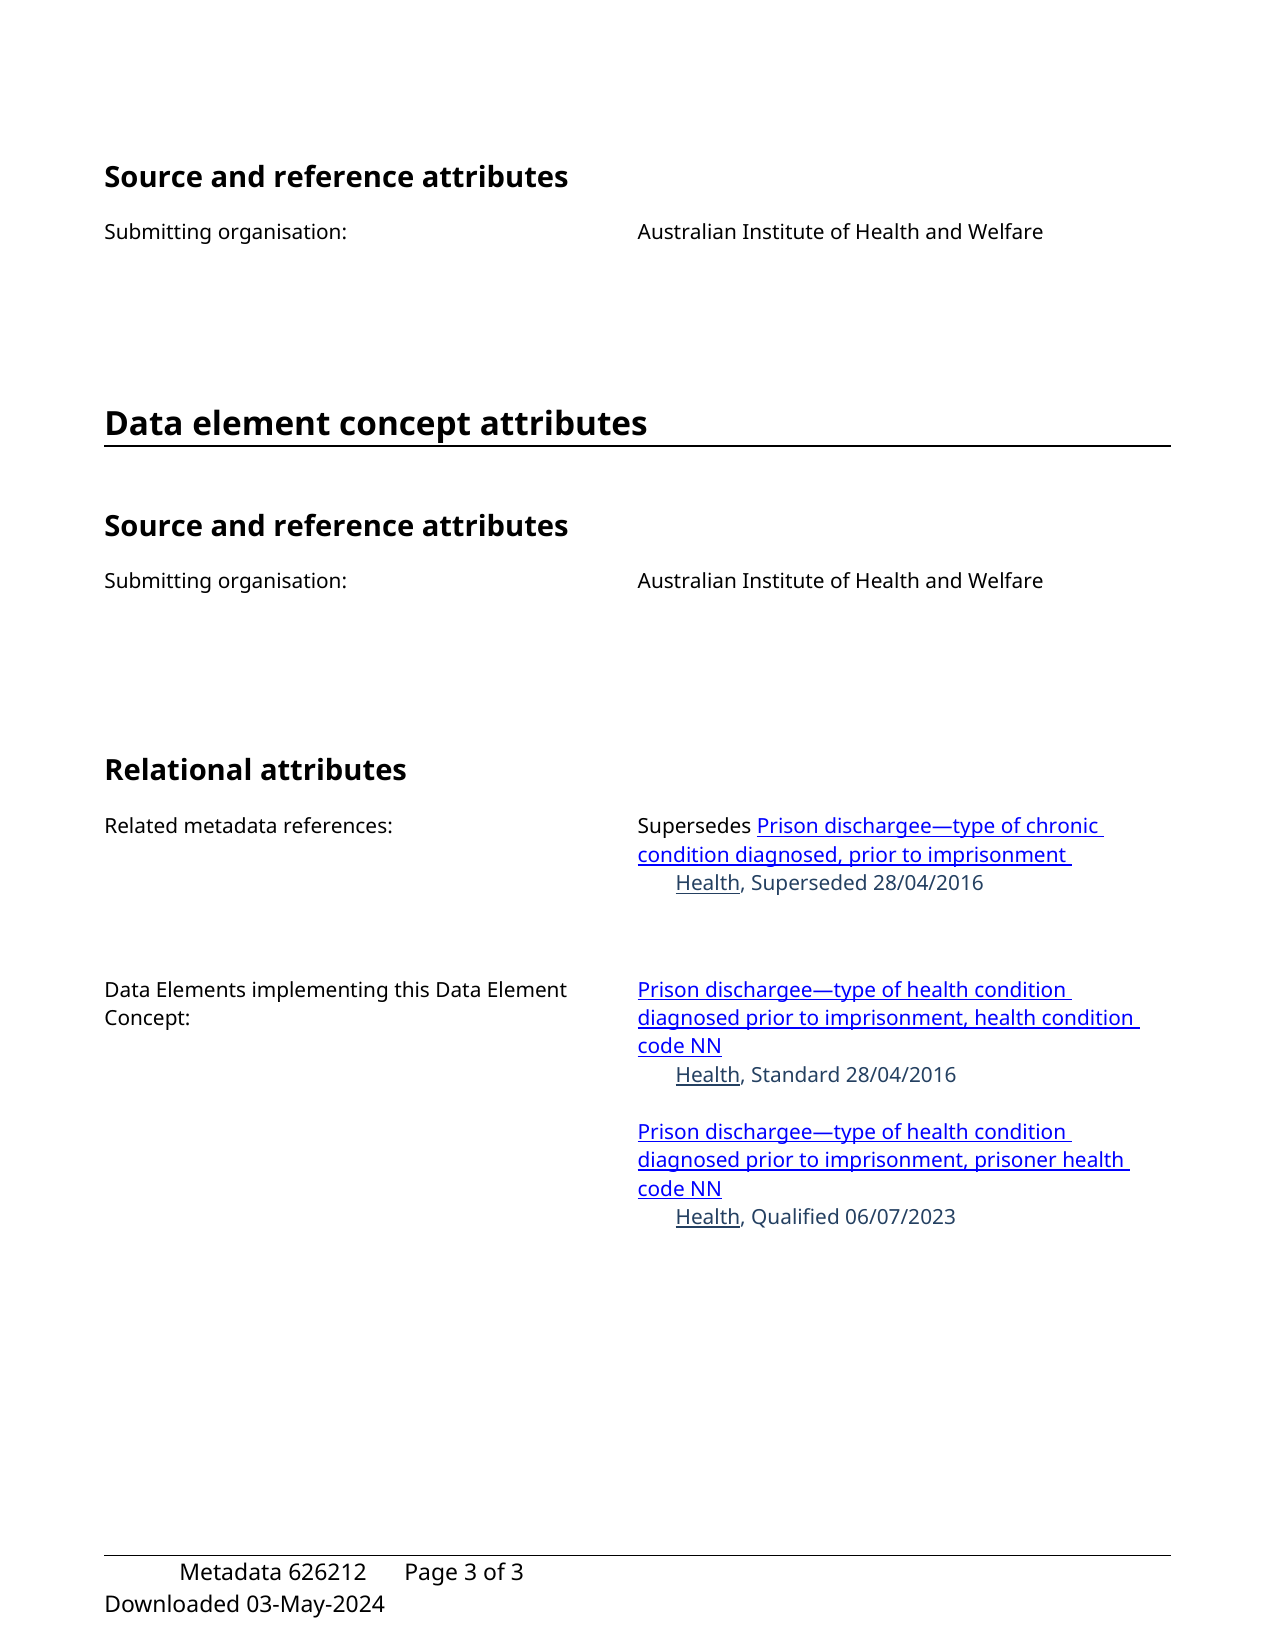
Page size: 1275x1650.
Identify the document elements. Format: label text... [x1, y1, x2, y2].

subtitle Data element concept attributes [104, 400, 1171, 445]
table_cell Submitting organisation: [93, 206, 626, 312]
table_header Source and reference attributes [93, 460, 1159, 555]
table_header Related metadata references: [93, 801, 626, 964]
subtitle Relational attributes [104, 749, 1171, 789]
table_cell Australian Institute of Health and Welfare [626, 555, 1159, 662]
table_cell Submitting organisation: [93, 555, 626, 662]
table_cell Data Elements implementing this Data Element Concept: [93, 964, 626, 1298]
table_cell Source and reference attributes [93, 110, 1159, 206]
table_cell Australian Institute of Health and Welfare [626, 206, 1159, 312]
table_cell Prison dischargee—type of health condition diagnosed prior to imprisonment, health condition code NN Health, Standard 28/04/2016 Prison dischargee—type of health condition diagnosed prior to imprisonment, prisoner health code NN Health, Qualified 06/07/2023 [626, 964, 1159, 1298]
table_header Supersedes Prison dischargee—type of chronic condition diagnosed, prior to imprisonment Health, Superseded 28/04/2016 [626, 801, 1159, 964]
